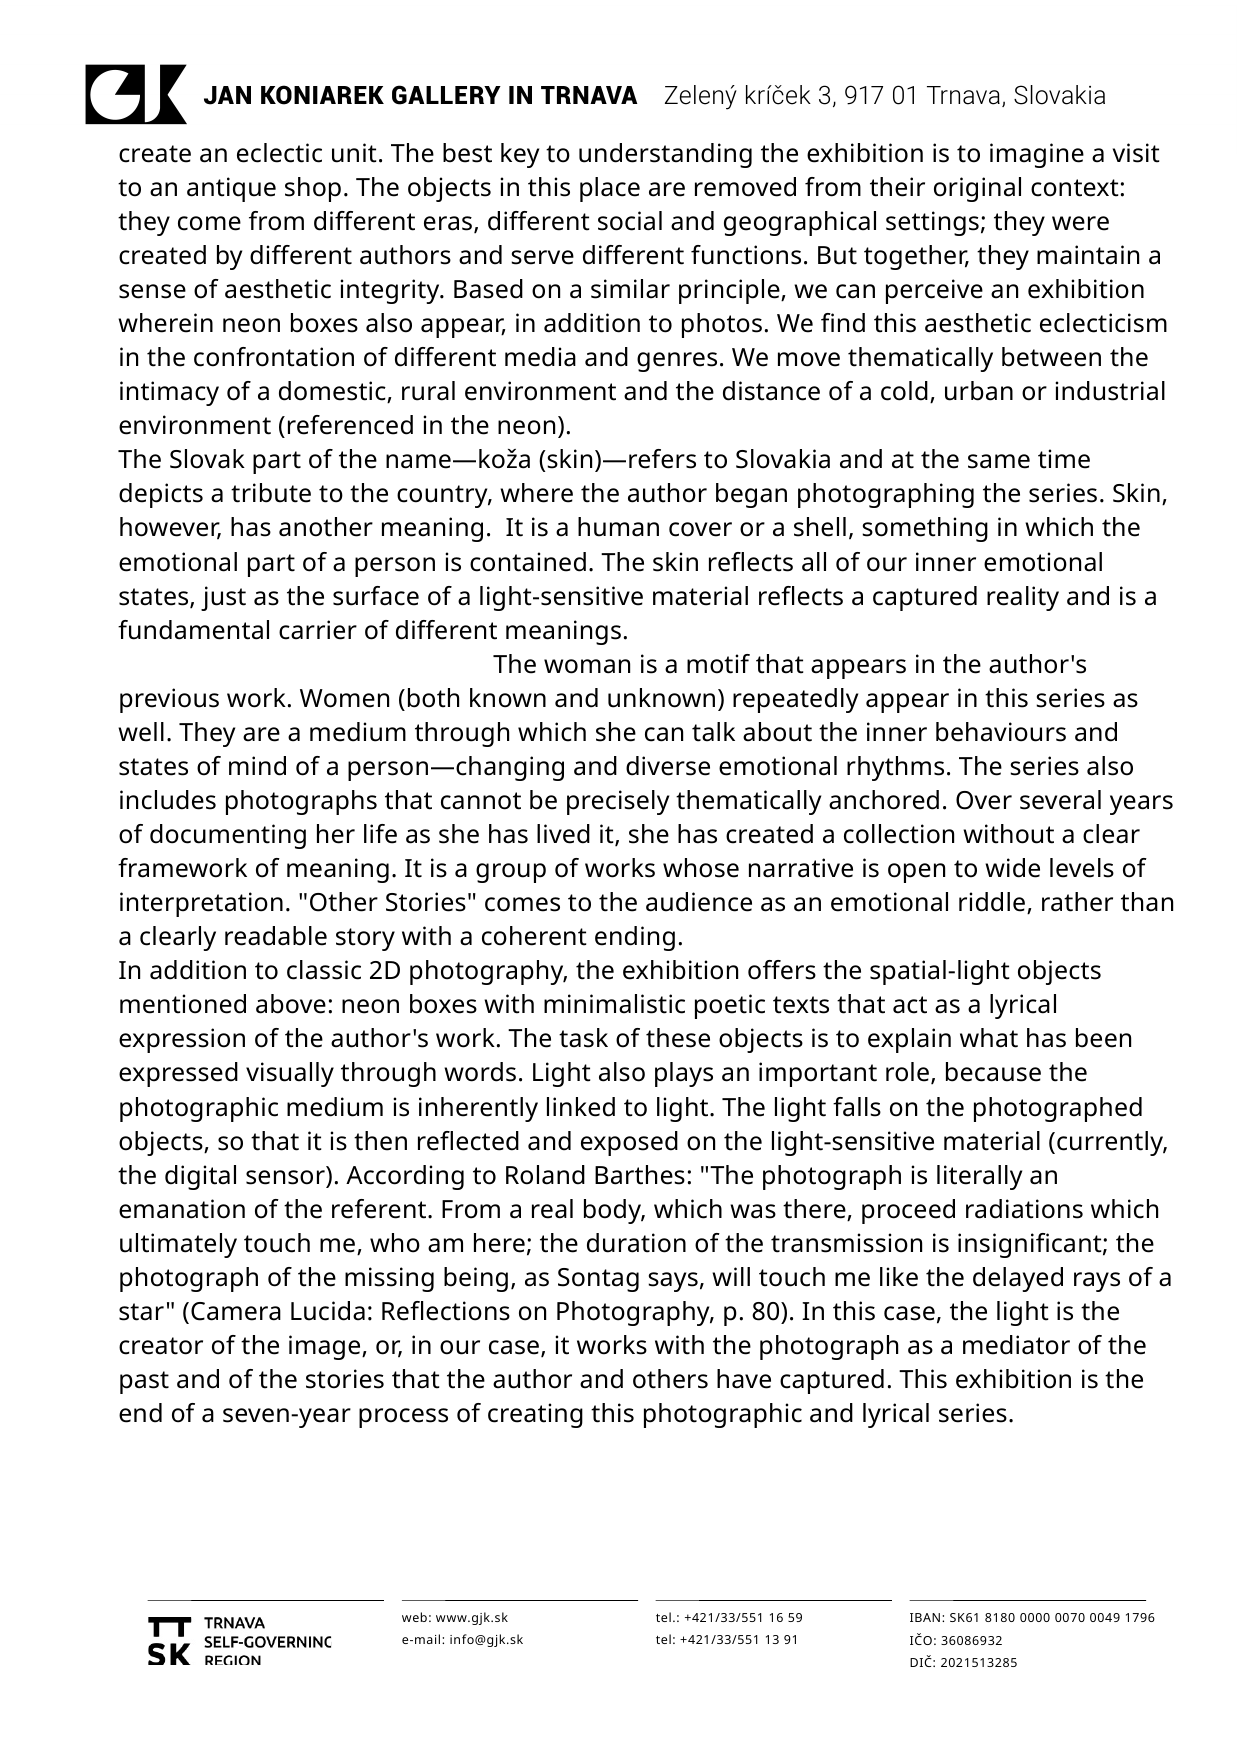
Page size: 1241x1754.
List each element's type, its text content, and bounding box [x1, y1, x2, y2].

picture [146, 1617, 331, 1664]
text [118, 135, 1181, 442]
text In addition to classic 2D photography, the exhibition offers the spatial-light objects mentioned above: neon boxes with minimalistic poetic texts that act as a lyrical expression of the author's work. The task of these objects is to explain what has been expressed visually through words. Light also plays an important role, because the photographic medium is inherently linked to light. The light falls on the photographed objects, so that it is then reflected and exposed on the light-sensitive material (currently, the digital sensor). According to Roland Barthes: "The photograph is literally an emanation of the referent. From a real body, which was there, proceed radiations which ultimately touch me, who am here; the duration of the transmission is insignificant; the photograph of the missing being, as Sontag says, will touch me like the delayed rays of a star" (Camera Lucida: Reflections on Photography, p. 80). In this case, the light is the creator of the image, or, in our case, it works with the photograph as a mediator of the past and of the stories that the author and others have captured. This exhibition is the end of a seven-year process of creating this photographic and lyrical series. [118, 953, 1181, 1430]
text The Slovak part of the name—koža (skin)—refers to Slovakia and at the same time depicts a tribute to the country, where the author began photographing the series. Skin, however, has another meaning. It is a human cover or a shell, something in which the emotional part of a person is contained. The skin reflects all of our inner emotional states, just as the surface of a light-sensitive material reflects a captured reality and is a fundamental carrier of different meanings. The woman is a motif that appears in the author's previous work. Women (both known and unknown) repeatedly appear in this series as well. They are a medium through which she can talk about the inner behaviours and states of mind of a person—changing and diverse emotional rhythms. The series also includes photographs that cannot be precisely thematically anchored. Over several years of documenting her life as she has lived it, she has created a collection without a clear framework of meaning. It is a group of works whose narrative is open to wide levels of interpretation. "Other Stories" comes to the audience as an emotional riddle, rather than a clearly readable story with a coherent ending. [118, 442, 1181, 953]
picture [0, 5, 1237, 154]
